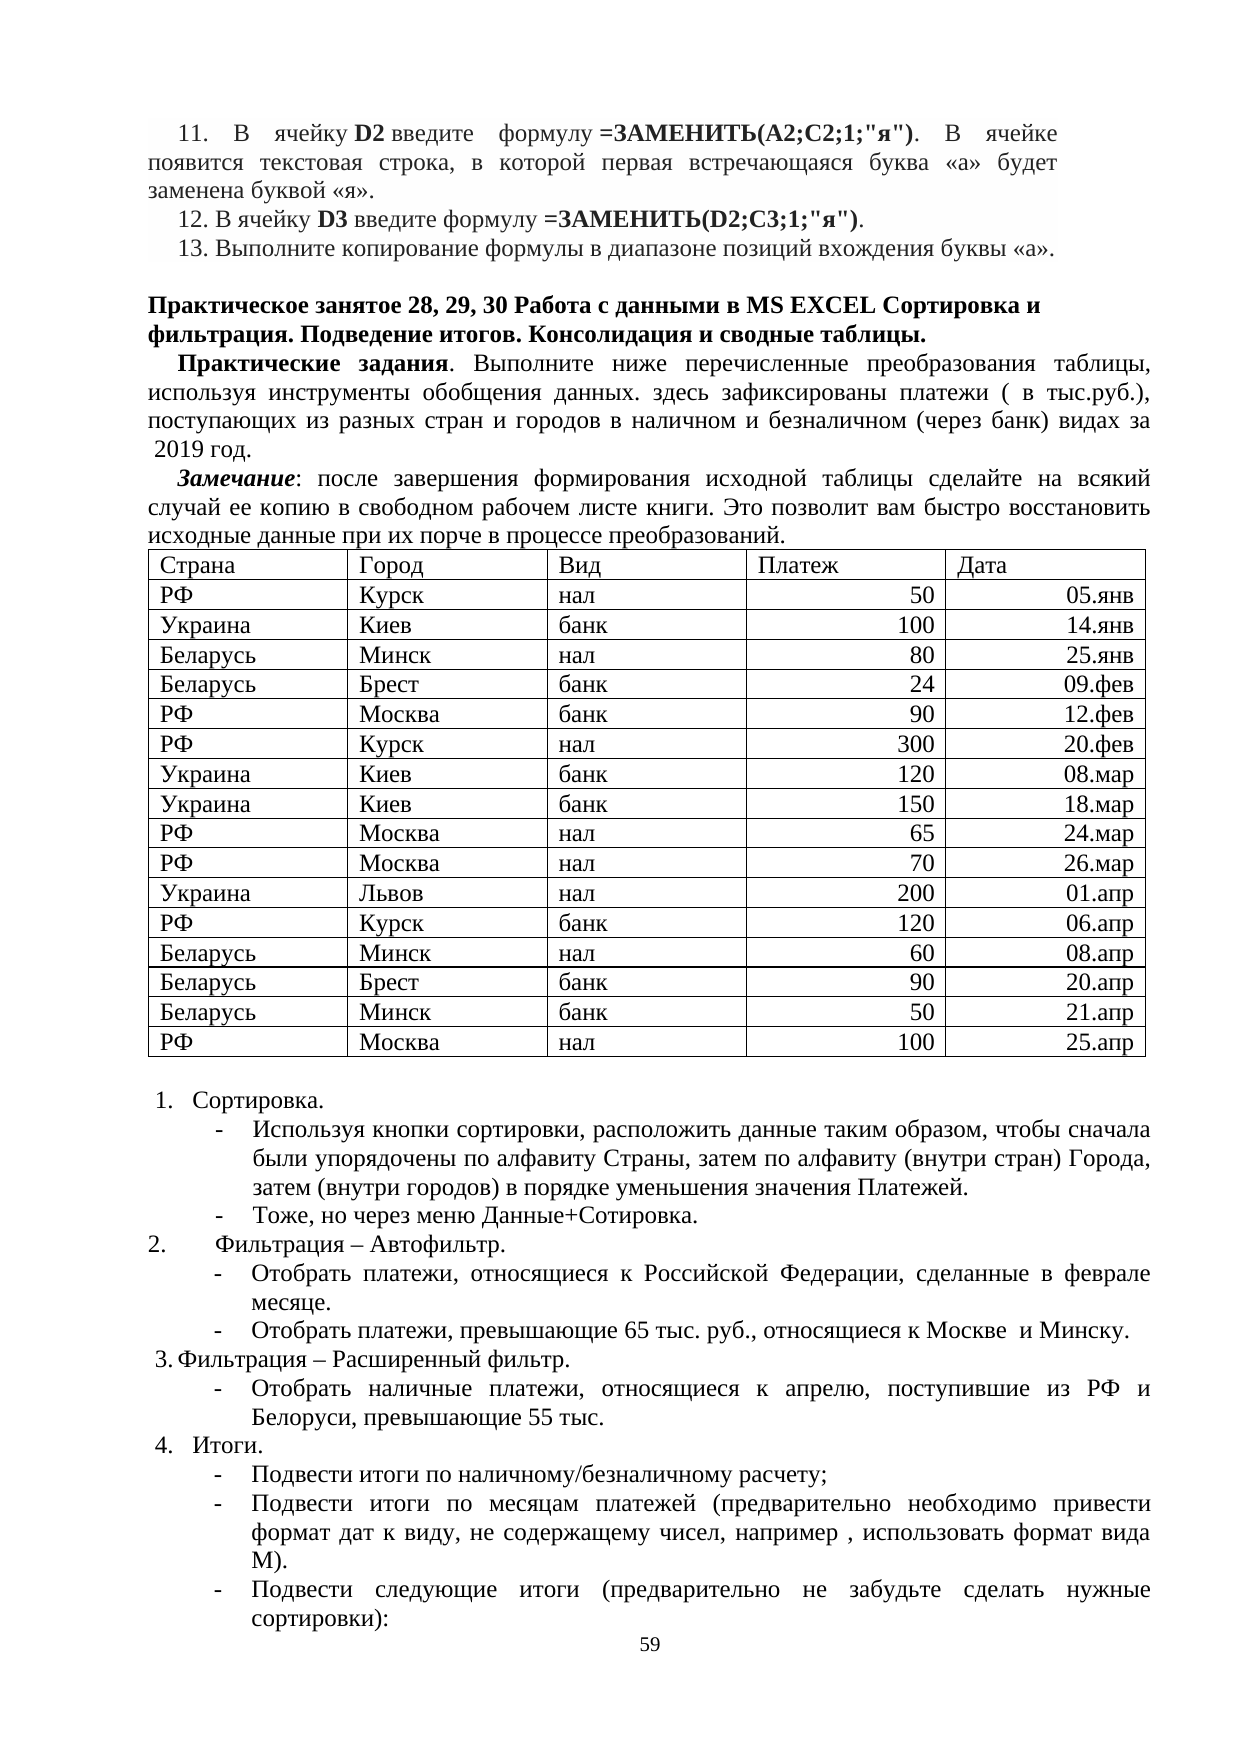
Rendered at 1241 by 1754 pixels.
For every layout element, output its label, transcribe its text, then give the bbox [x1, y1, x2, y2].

table_cell 100 [747, 1027, 945, 1056]
table_cell 60 [747, 938, 945, 966]
table_cell Киев [348, 610, 547, 639]
table_cell РФ [149, 1027, 347, 1056]
table_cell РФ [149, 848, 347, 877]
text Замечание: после завершения формирования исходной таблицы сделайте на всякий случай ее копию в свободном рабочем листе книги. Это позволит вам быстро восстановить исходные данные при их порче в процессе преобразований. [148, 463, 1152, 549]
table_cell банк [548, 997, 746, 1026]
table_cell Москва [348, 1027, 547, 1056]
table_cell 01.апр [946, 878, 1145, 907]
table_cell РФ [149, 819, 347, 847]
list Подвести итоги по месяцам платежей (предварительно необходимо привести формат дат к виду, не содержащему чисел, например , использовать формат вида М). [214, 1488, 1152, 1574]
table_cell 90 [747, 968, 945, 996]
table_cell 100 [747, 610, 945, 639]
table_cell РФ [149, 580, 347, 609]
table_cell 24.мар [946, 819, 1145, 847]
table_header Платеж [747, 550, 945, 579]
table_cell 18.мар [946, 789, 1145, 817]
table_cell нал [548, 819, 746, 847]
table_cell Брест [348, 670, 547, 698]
table_cell банк [548, 610, 746, 639]
table_cell 08.апр [946, 938, 1145, 966]
text Практические задания. Выполните ниже перечисленные преобразования таблицы, используя инструменты обобщения данных. здесь зафиксированы платежи ( в тыс.руб.), поступающих из разных стран и городов в наличном и безналичном (через банк) видах за 2019 год. [148, 348, 1152, 463]
table_cell Курск [348, 580, 547, 609]
table_cell 08.мар [946, 759, 1145, 788]
table_cell Курск [348, 729, 547, 758]
table_header Город [348, 550, 547, 579]
table_cell Украина [149, 759, 347, 788]
table_cell 06.апр [946, 908, 1145, 937]
table_cell нал [548, 878, 746, 907]
table_cell 70 [747, 848, 945, 877]
table_cell 09.фев [946, 670, 1145, 698]
table_cell 120 [747, 908, 945, 937]
table_cell 50 [747, 997, 945, 1026]
table_cell Минск [348, 640, 547, 668]
table_cell Беларусь [149, 968, 347, 996]
table_cell Киев [348, 789, 547, 817]
table_cell 120 [747, 759, 945, 788]
table_cell 21.апр [946, 997, 1145, 1026]
table_cell РФ [149, 908, 347, 937]
table_cell 200 [747, 878, 945, 907]
list Подвести итоги по наличному/безналичному расчету; [214, 1459, 1152, 1488]
text 11. В ячейку D2 введите формулу =ЗАМЕНИТЬ(A2;C2;1;"я"). В ячейке появится текстовая строка, в которой первая встречающаяся буква «а» будет заменена буквой «я». [148, 118, 1058, 204]
table_cell Беларусь [149, 938, 347, 966]
table_header Страна [149, 550, 347, 579]
table_header Вид [548, 550, 746, 579]
table_cell Львов [348, 878, 547, 907]
text 13. Выполните копирование формулы в диапазоне позиций вхождения буквы «а». [148, 233, 1058, 262]
table_cell нал [548, 848, 746, 877]
table_cell нал [548, 729, 746, 758]
table_cell Украина [149, 878, 347, 907]
table_cell РФ [149, 729, 347, 758]
list Сортировка. [154, 1086, 1152, 1114]
table_cell банк [548, 968, 746, 996]
list Подвести следующие итоги (предварительно не забудьте сделать нужные сортировки): [214, 1574, 1152, 1632]
table_cell 20.фев [946, 729, 1145, 758]
table_cell 90 [747, 699, 945, 728]
table_cell Москва [348, 699, 547, 728]
table_cell 05.янв [946, 580, 1145, 609]
table_cell Москва [348, 819, 547, 847]
table_cell Москва [348, 848, 547, 877]
text 12. В ячейку D3 введите формулу =ЗАМЕНИТЬ(D2;C3;1;"я"). [148, 204, 1058, 233]
table_cell Минск [348, 938, 547, 966]
table_cell 26.мар [946, 848, 1145, 877]
table_cell 12.фев [946, 699, 1145, 728]
table_cell Киев [348, 759, 547, 788]
list Используя кнопки сортировки, расположить данные таким образом, чтобы сначала были упорядочены по алфавиту Страны, затем по алфавиту (внутри стран) Города, затем (внутри городов) в порядке уменьшения значения Платежей. [215, 1114, 1152, 1201]
table_cell банк [548, 789, 746, 817]
table_cell 24 [747, 670, 945, 698]
table_cell Минск [348, 997, 547, 1026]
table_cell нал [548, 580, 746, 609]
table_cell 14.янв [946, 610, 1145, 639]
table_cell банк [548, 670, 746, 698]
table_cell 150 [747, 789, 945, 817]
table_cell нал [548, 1027, 746, 1056]
table_cell Курск [348, 908, 547, 937]
table_cell Беларусь [149, 997, 347, 1026]
table_cell Брест [348, 968, 547, 996]
table_cell 300 [747, 729, 945, 758]
table_cell РФ [149, 699, 347, 728]
table_cell 80 [747, 640, 945, 668]
table_cell 50 [747, 580, 945, 609]
table_cell банк [548, 908, 746, 937]
table_cell Беларусь [149, 670, 347, 698]
table_cell Украина [149, 610, 347, 639]
list Отобрать наличные платежи, относящиеся к апрелю, поступившие из РФ и Белоруси, превышающие 55 тыс. [214, 1373, 1152, 1431]
table_cell банк [548, 759, 746, 788]
list Фильтрация – Автофильтр. [148, 1229, 1152, 1258]
table_cell 20.апр [946, 968, 1145, 996]
list Тоже, но через меню Данные+Сотировка. [215, 1201, 1152, 1229]
list Фильтрация – Расширенный фильтр. [154, 1344, 1152, 1373]
table_cell нал [548, 640, 746, 668]
table_cell 25.апр [946, 1027, 1145, 1056]
table_cell Беларусь [149, 640, 347, 668]
table_header Дата [946, 550, 1145, 579]
table_cell нал [548, 938, 746, 966]
list Итоги. [154, 1431, 1152, 1459]
table_cell 65 [747, 819, 945, 847]
table_cell банк [548, 699, 746, 728]
table_cell 25.янв [946, 640, 1145, 668]
text Практическое занятое 28, 29, 30 Работа с данными в МS EXCEL Сортировка и фильтрация. Подведение итогов. Консолидация и сводные таблицы. [148, 291, 1152, 348]
list Отобрать платежи, относящиеся к Российской Федерации, сделанные в феврале месяце. [214, 1258, 1152, 1316]
list Отобрать платежи, превышающие 65 тыс. руб., относящиеся к Москве и Минску. [214, 1316, 1152, 1344]
table_cell Украина [149, 789, 347, 817]
